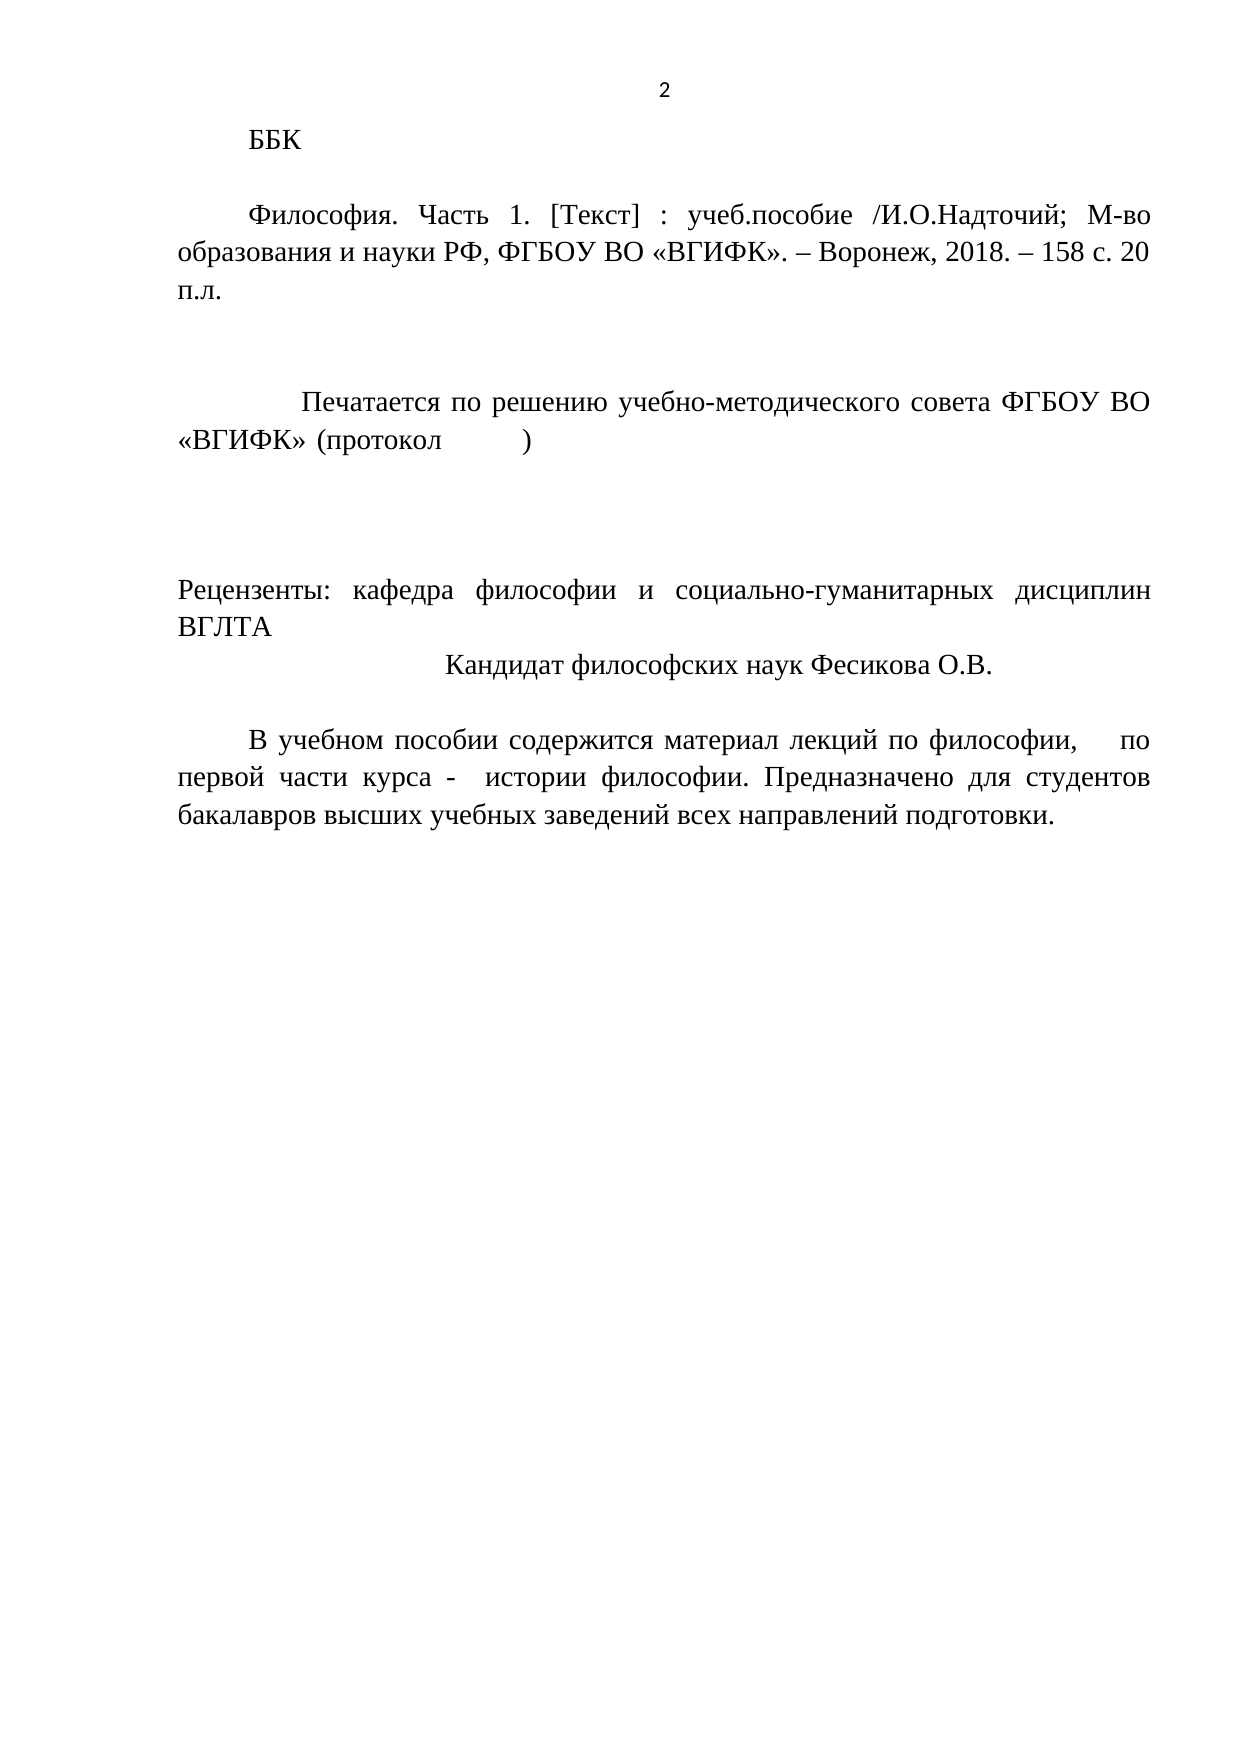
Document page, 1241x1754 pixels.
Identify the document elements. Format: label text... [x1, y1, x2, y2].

text В учебном пособии содержится материал лекций по философии, по первой части курса - истории философии. Предназначено для студентов бакалавров высших учебных заведений всех направлений подготовки. [177, 718, 1152, 831]
text Рецензенты: кафедра философии и социально-гуманитарных дисциплин ВГЛТА [177, 568, 1152, 643]
text ББК [177, 118, 1152, 156]
text Печатается по решению учебно-методического совета ФГБОУ ВО «ВГИФК» (протокол ) [177, 381, 1152, 456]
text Философия. Часть 1. [Текст] : учеб.пособие /И.О.Надточий; М-во образования и науки РФ, ФГБОУ ВО «ВГИФК». – Воронеж, 2018. – 158 с. 20 п.л. [177, 193, 1152, 306]
text Кандидат философских наук Фесикова О.В. [177, 643, 1152, 681]
